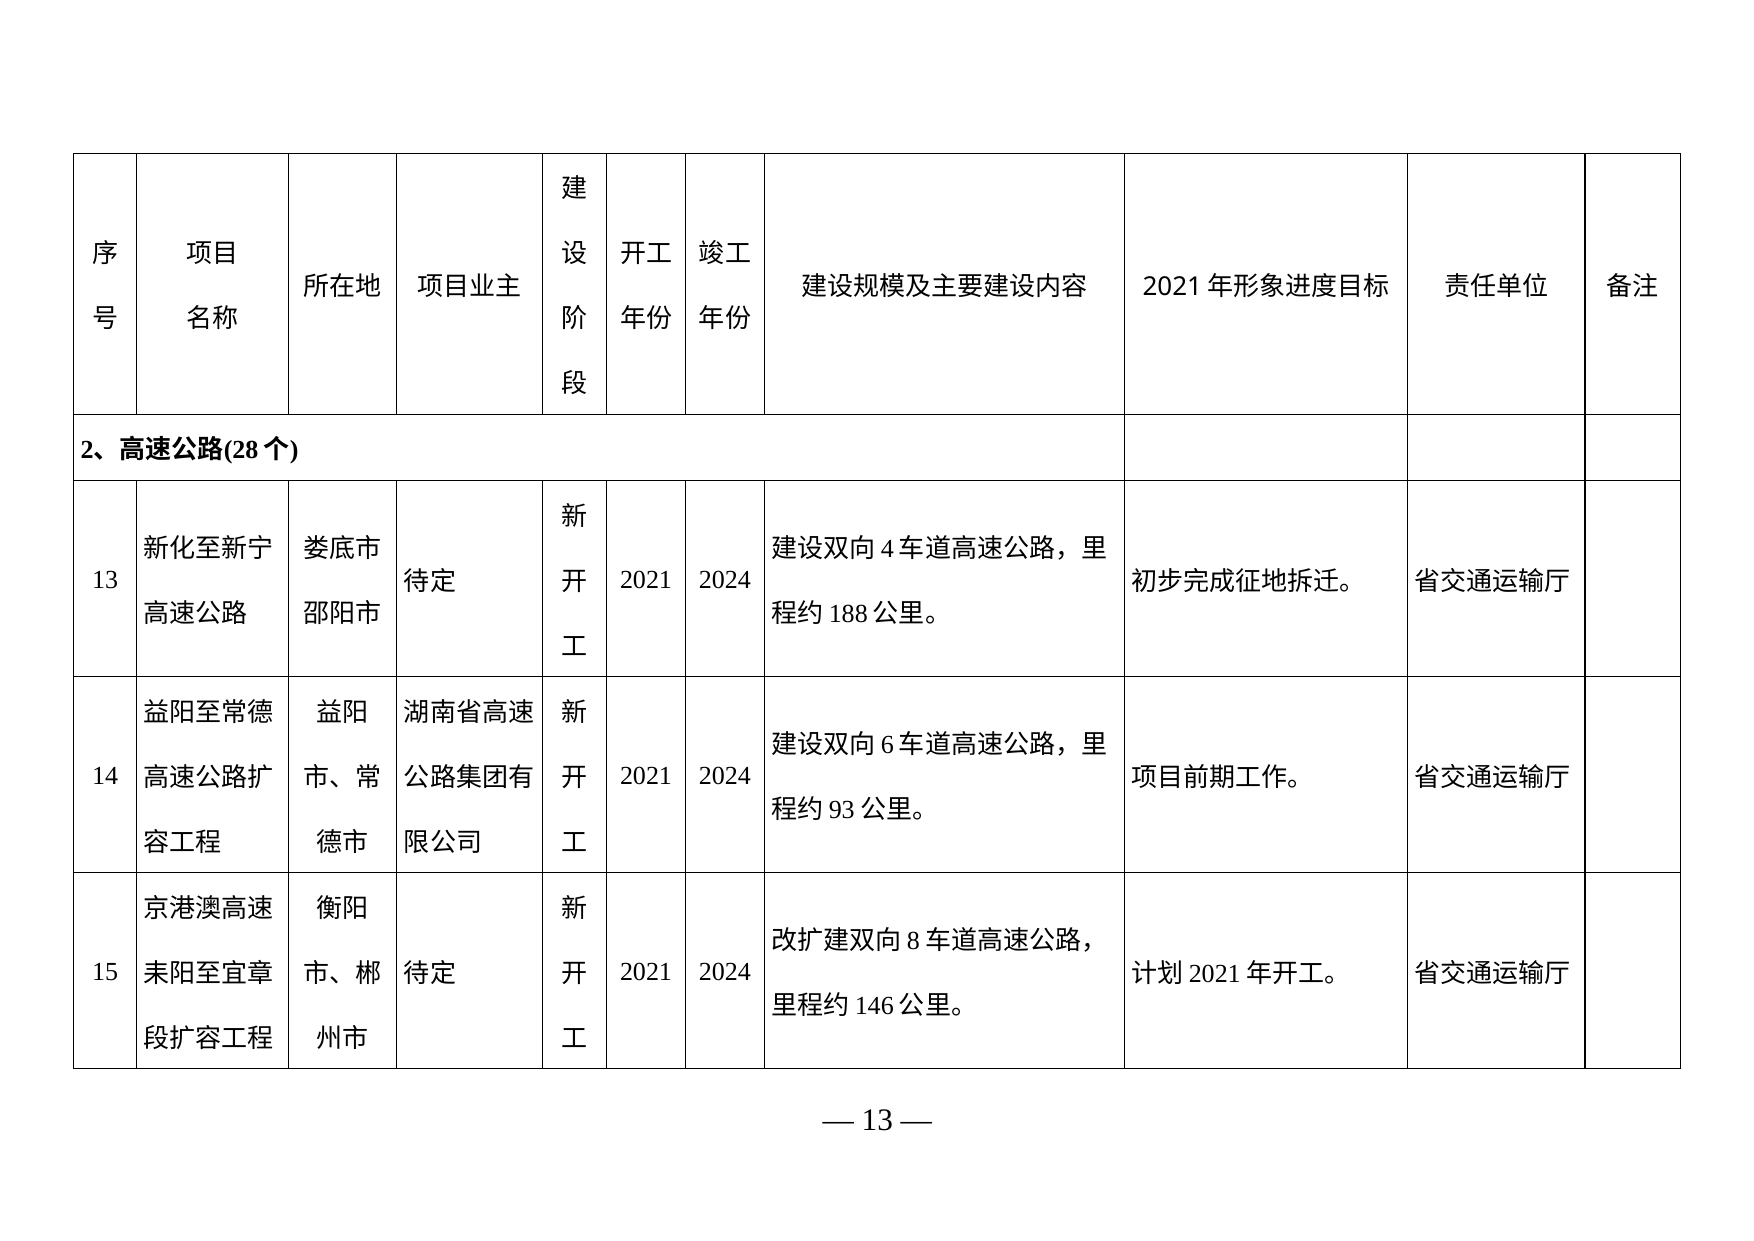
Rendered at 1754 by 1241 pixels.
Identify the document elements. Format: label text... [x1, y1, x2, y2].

table_cell 初步完成征地拆迁。 [1125, 481, 1407, 676]
table_cell 建设双向4车道高速公路，里程约188公里。 [765, 481, 1124, 676]
table_cell 15 [74, 873, 136, 1068]
table_cell 省交通运输厅 [1408, 677, 1584, 872]
table_header 项目业主 [397, 154, 542, 414]
table_cell 益阳至常德高速公路扩容工程 [137, 677, 288, 872]
table_header 序号 [74, 154, 136, 414]
table_cell 改扩建双向8车道高速公路，里程约146公里。 [765, 873, 1124, 1068]
table_header 备注 [1586, 154, 1680, 414]
table_cell 13 [74, 481, 136, 676]
table_cell 2024 [686, 873, 764, 1068]
table_cell [1586, 677, 1680, 872]
table_cell 2021 [607, 481, 685, 676]
table_cell 新开工 [543, 677, 606, 872]
table_cell [1408, 415, 1584, 480]
table_header 竣工 年份 [686, 154, 764, 414]
table_cell 衡阳市、郴州市 [289, 873, 396, 1068]
table_cell 2024 [686, 677, 764, 872]
table_cell 待定 [397, 873, 542, 1068]
table_cell 娄底市 邵阳市 [289, 481, 396, 676]
table_header 项目 名称 [137, 154, 288, 414]
table_cell 新化至新宁高速公路 [137, 481, 288, 676]
table_cell 湖南省高速公路集团有限公司 [397, 677, 542, 872]
table_cell 新开工 [543, 481, 606, 676]
table_cell 新开工 [543, 873, 606, 1068]
table_header 所在地 [289, 154, 396, 414]
table_cell [1586, 415, 1680, 480]
table_cell 省交通运输厅 [1408, 873, 1584, 1068]
table_cell 省交通运输厅 [1408, 481, 1584, 676]
table_cell 建设双向6车道高速公路，里程约93公里。 [765, 677, 1124, 872]
table_cell 京港澳高速耒阳至宜章段扩容工程 [137, 873, 288, 1068]
table_cell [1586, 873, 1680, 1068]
table_header 建设 阶段 [543, 154, 606, 414]
table_cell 项目前期工作。 [1125, 677, 1407, 872]
table_cell 14 [74, 677, 136, 872]
table_cell [1586, 481, 1680, 676]
table_cell [1125, 415, 1407, 480]
table_header 建设规模及主要建设内容 [765, 154, 1124, 414]
table_cell 2、高速公路(28个) [74, 415, 1124, 480]
table_cell 2024 [686, 481, 764, 676]
table_cell 2021 [607, 677, 685, 872]
table_cell 待定 [397, 481, 542, 676]
table_cell 益阳市、常德市 [289, 677, 396, 872]
table_header 2021年形象进度目标 [1125, 154, 1407, 414]
table_cell 2021 [607, 873, 685, 1068]
table_header 责任单位 [1408, 154, 1584, 414]
table_header 开工 年份 [607, 154, 685, 414]
table_cell 计划2021年开工。 [1125, 873, 1407, 1068]
